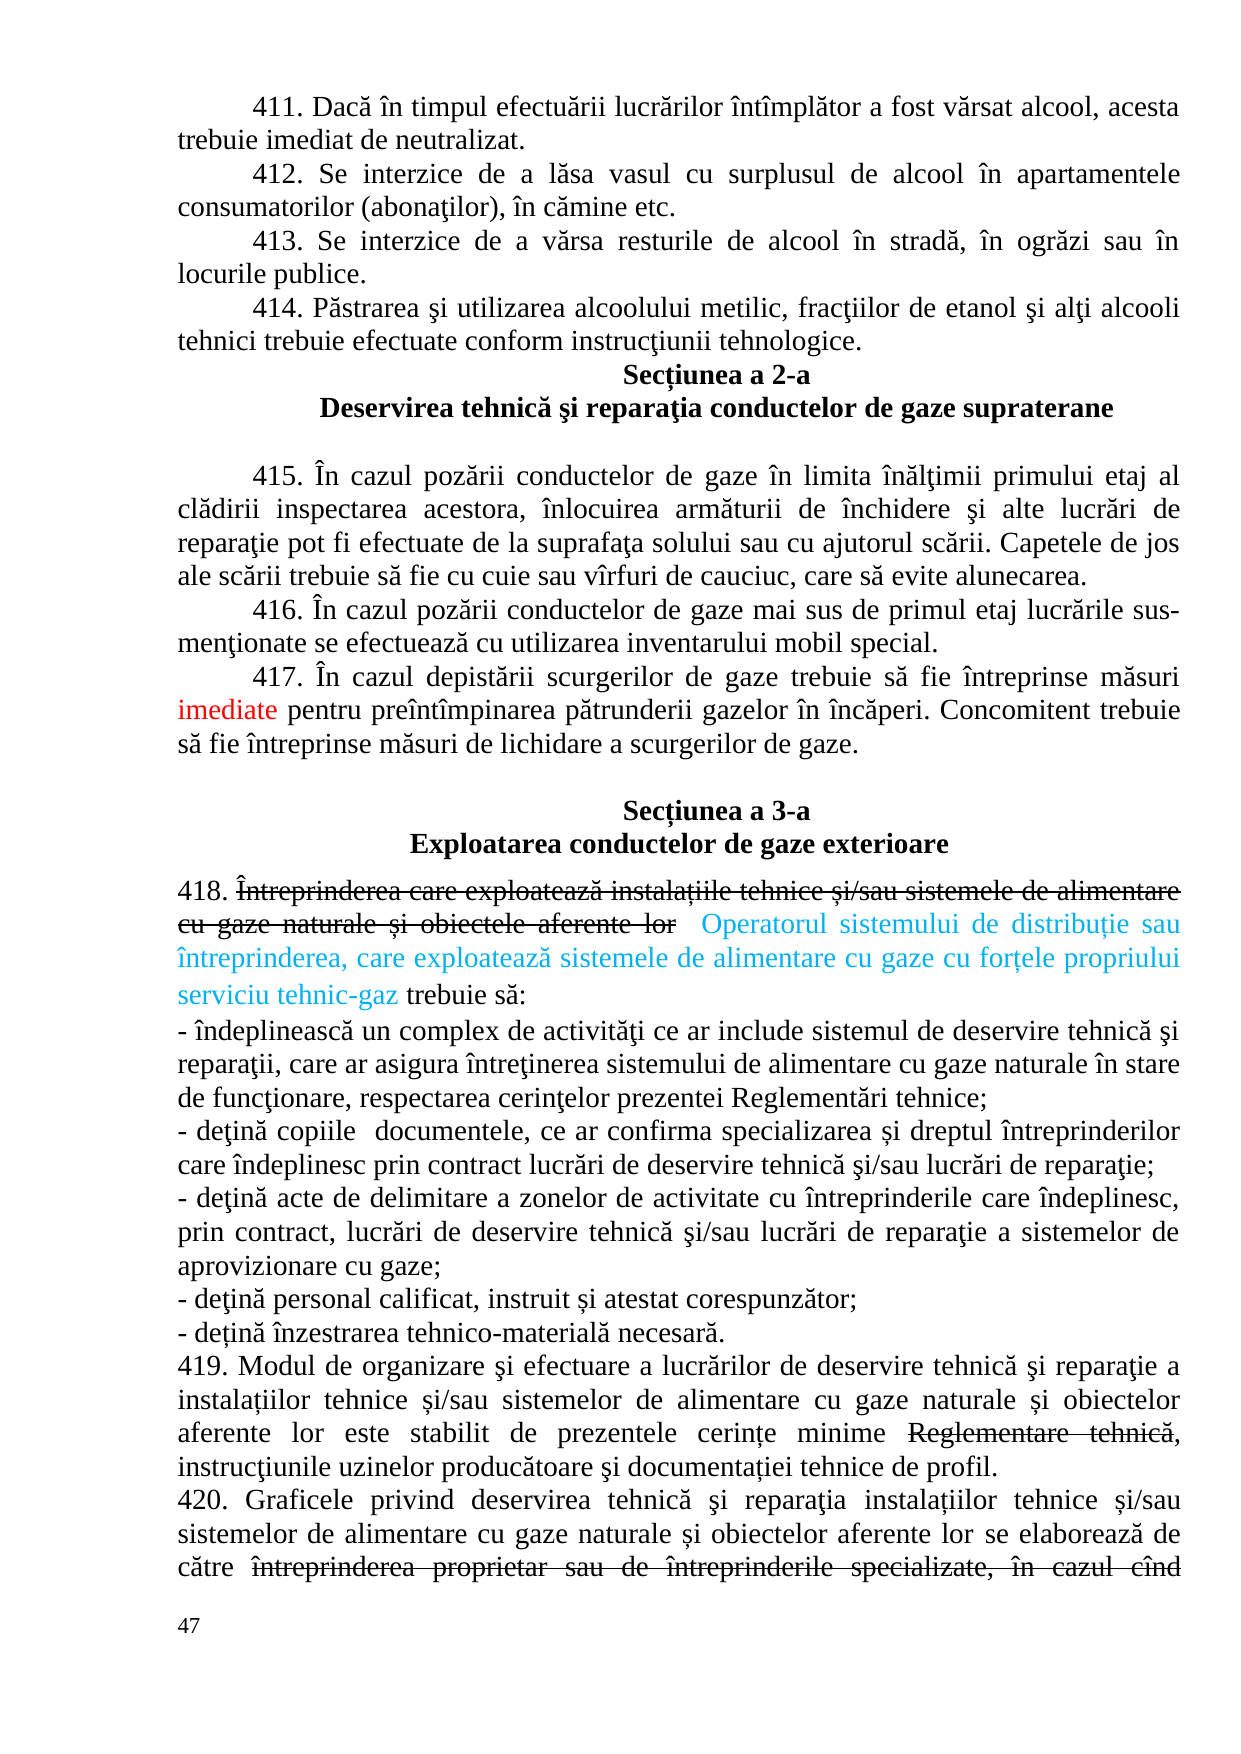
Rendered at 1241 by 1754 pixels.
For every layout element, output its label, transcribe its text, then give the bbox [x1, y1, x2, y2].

text 412. Se interzice de a lăsa vasul cu surplusul de alcool în apartamentele consumatorilor (abonaţilor), în cămine etc. [177, 156, 1181, 223]
text 411. Dacă în timpul efectuării lucrărilor întîmplător a fost vărsat alcool, acesta trebuie imediat de neutralizat. [177, 89, 1181, 156]
title 418. Întreprinderea care exploatează instalațiile tehnice și/sau sistemele de alimentare cu gaze naturale și obiectele aferente lor Operatorul sistemului de distribuție sau întreprinderea, care exploatează sistemele de alimentare cu gaze cu forțele propriului serviciu tehnic-gaz trebuie să: [177, 873, 1181, 1013]
title 419. Modul de organizare şi efectuare a lucrărilor de deservire tehnică şi reparaţie a instalațiilor tehnice și/sau sistemelor de alimentare cu gaze naturale și obiectelor aferente lor este stabilit de prezentele cerințe minime Reglementare tehnică, instrucţiunile uzinelor producătoare şi documentației tehnice de profil. [177, 1348, 1181, 1482]
text 415. În cazul pozării conductelor de gaze în limita înălţimii primului etaj al clădirii inspectarea acestora, înlocuirea armăturii de închidere şi alte lucrări de reparaţie pot fi efectuate de la suprafaţa solului sau cu ajutorul scării. Capetele de jos ale scării trebuie să fie cu cuie sau vîrfuri de cauciuc, care să evite alunecarea. [177, 458, 1181, 592]
text Secțiunea a 3-a [177, 793, 1181, 827]
text 414. Păstrarea şi utilizarea alcoolului metilic, fracţiilor de etanol şi alţi alcooli tehnici trebuie efectuate conform instrucţiunii tehnologice. [177, 290, 1181, 357]
title - îndeplinească un complex de activităţi ce ar include sistemul de deservire tehnică şi reparaţii, care ar asigura întreţinerea sistemului de alimentare cu gaze naturale în stare de funcţionare, respectarea cerinţelor prezentei Reglementări tehnice; [177, 1013, 1181, 1113]
text Deservirea tehnică şi reparaţia conductelor de gaze supraterane [177, 391, 1181, 424]
title - deţină acte de delimitare a zonelor de activitate cu întreprinderile care îndeplinesc, prin contract, lucrări de deservire tehnică şi/sau lucrări de reparaţie a sistemelor de aprovizionare cu gaze; [177, 1181, 1181, 1281]
text 417. În cazul depistării scurgerilor de gaze trebuie să fie întreprinse măsuri imediate pentru preîntîmpinarea pătrunderii gazelor în încăperi. Concomitent trebuie să fie întreprinse măsuri de lichidare a scurgerilor de gaze. [177, 659, 1181, 759]
text Secțiunea a 2-a [177, 357, 1181, 391]
text Exploatarea conductelor de gaze exterioare [177, 827, 1181, 860]
title - deţină personal calificat, instruit și atestat corespunzător; [177, 1281, 1181, 1315]
text 416. În cazul pozării conductelor de gaze mai sus de primul etaj lucrările sus-menţionate se efectuează cu utilizarea inventarului mobil special. [177, 592, 1181, 659]
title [177, 1482, 1181, 1583]
title - dețină înzestrarea tehnico-materială necesară. [177, 1315, 1181, 1348]
text 413. Se interzice de a vărsa resturile de alcool în stradă, în ogrăzi sau în locurile publice. [177, 223, 1181, 290]
title - deţină copiile documentele, ce ar confirma specializarea și dreptul întreprinderilor care îndeplinesc prin contract lucrări de deservire tehnică şi/sau lucrări de reparaţie; [177, 1113, 1181, 1181]
